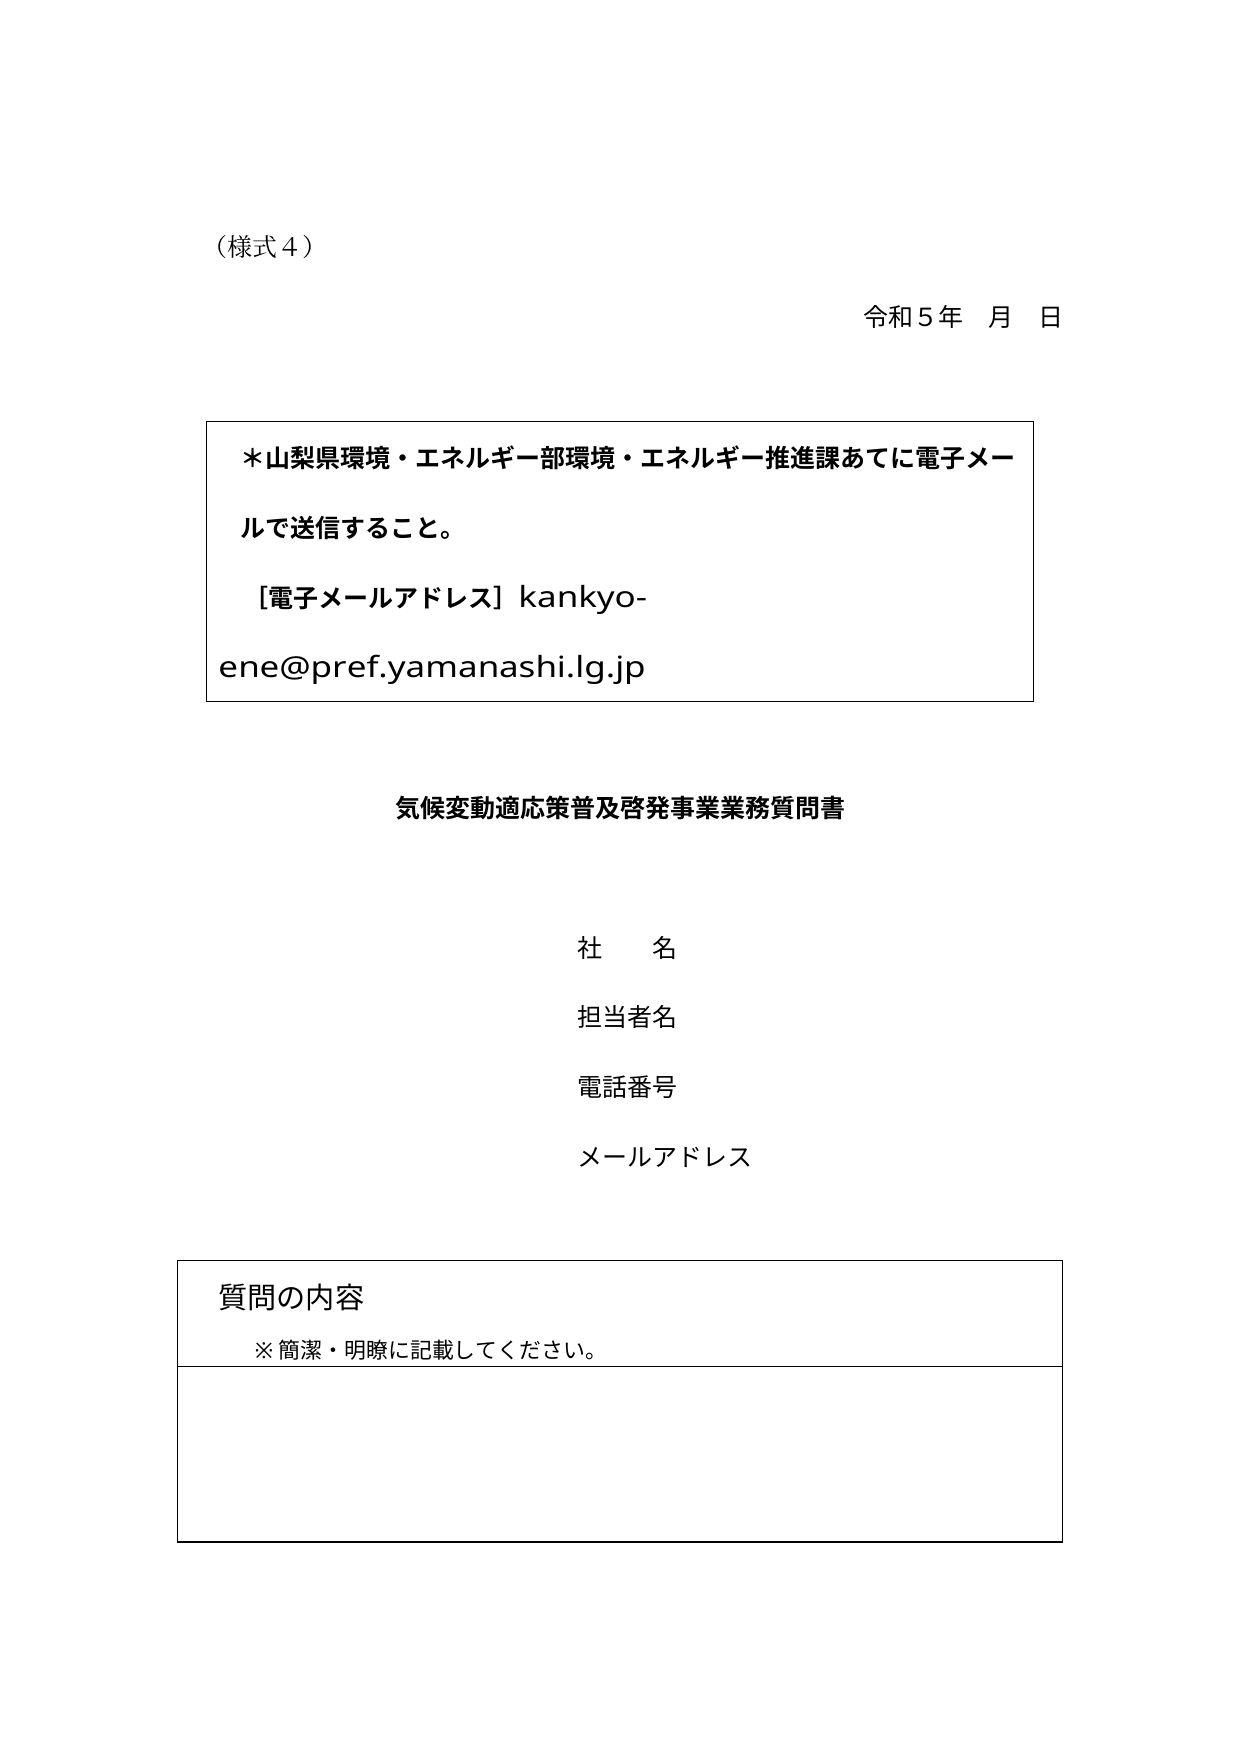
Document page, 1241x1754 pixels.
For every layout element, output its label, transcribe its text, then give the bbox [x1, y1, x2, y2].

text 社 名 [177, 911, 1063, 981]
text 担当者名 [177, 981, 1063, 1051]
text メールアドレス [177, 1121, 1063, 1190]
table_header ＊山梨県環境・エネルギー部環境・エネルギー推進課あてに電子メールで送信すること。 ［電子メールアドレス］kankyo-ene@pref.yamanashi.lg.jp [207, 422, 1033, 701]
text （様式４） [177, 211, 1063, 281]
table_header 質問の内容 ※ 簡潔・明瞭に記載してください。 [178, 1261, 1062, 1366]
text 気候変動適応策普及啓発事業業務質問書 [177, 772, 1063, 841]
text 令和５年 月 日 [177, 281, 1063, 351]
table_cell [178, 1367, 1062, 1541]
text 電話番号 [177, 1051, 1063, 1121]
